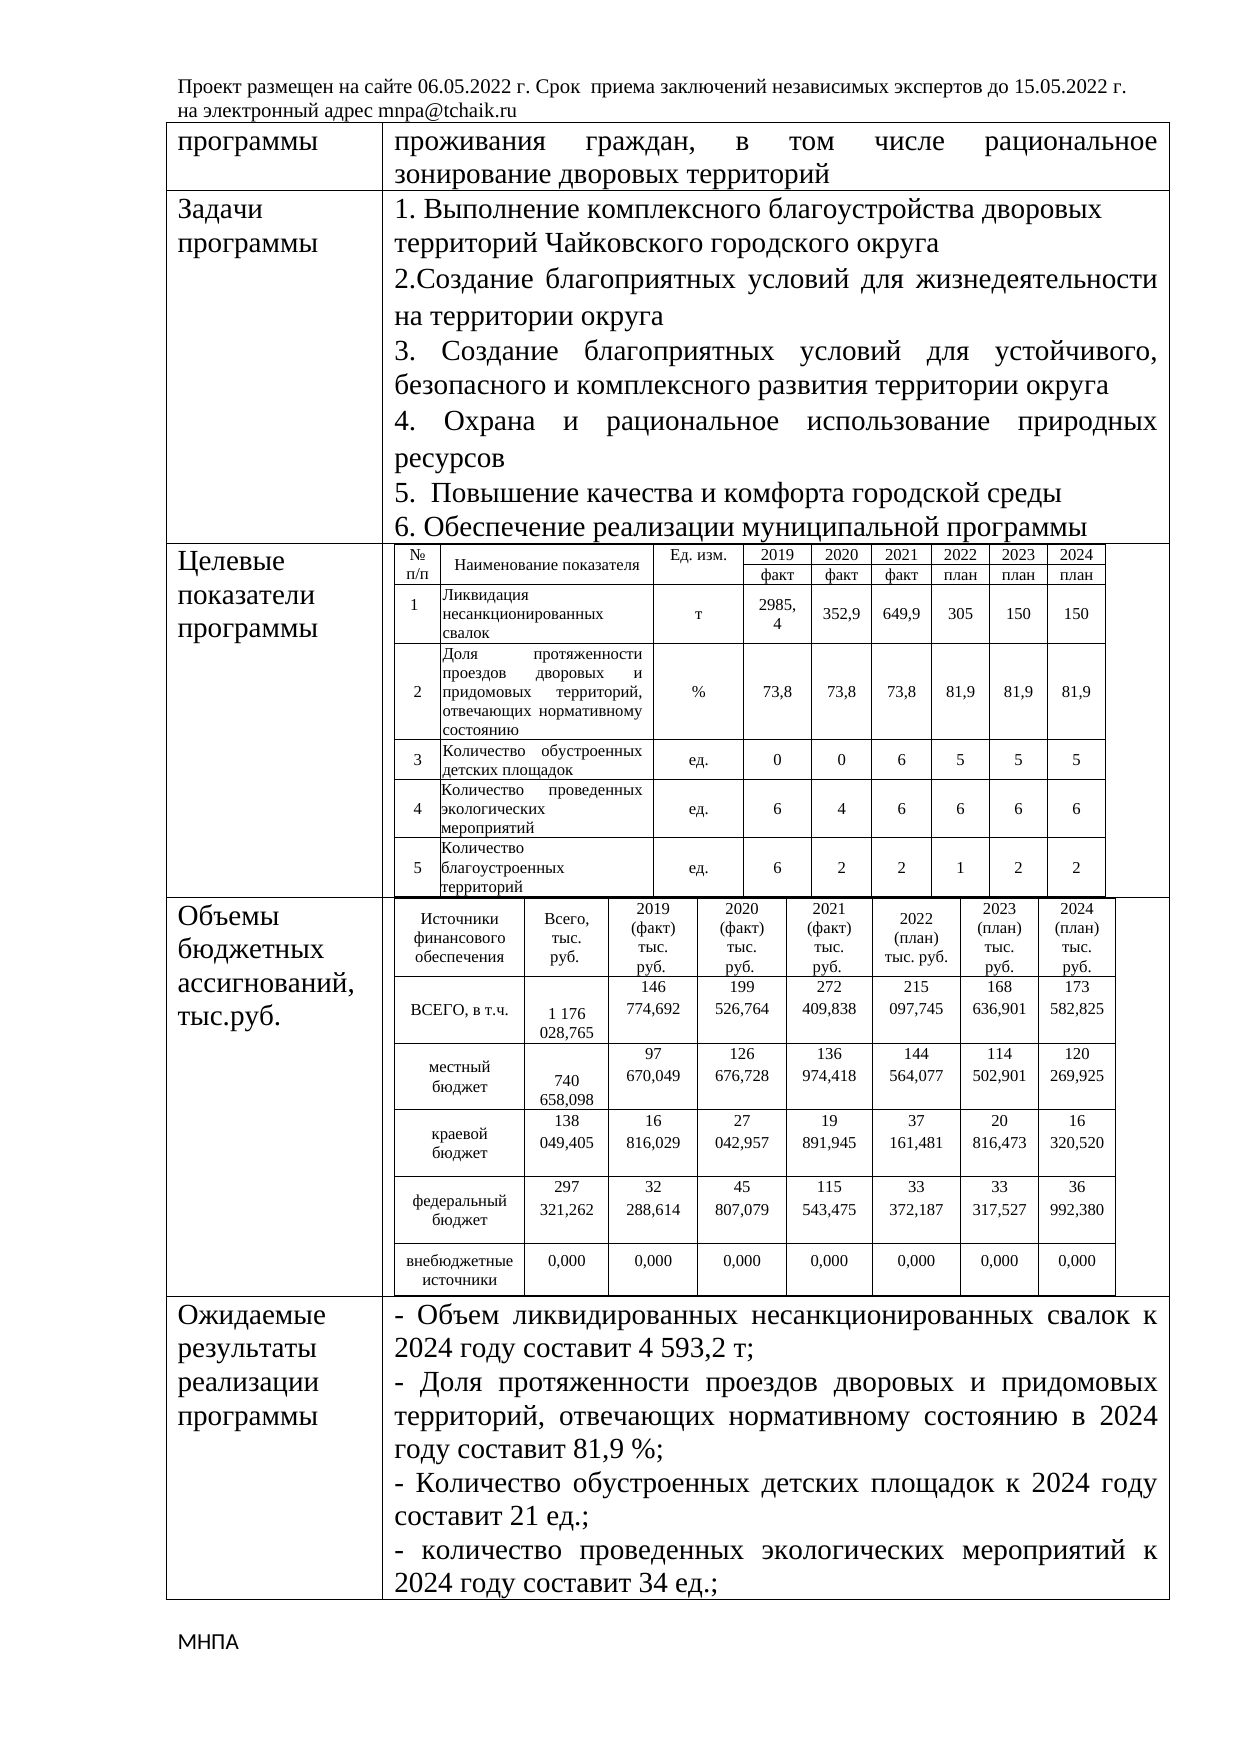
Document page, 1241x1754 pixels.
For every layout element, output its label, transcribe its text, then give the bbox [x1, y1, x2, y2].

table_cell [698, 977, 786, 1043]
table_cell [395, 780, 440, 837]
table_cell [932, 545, 989, 564]
table_cell [383, 544, 394, 897]
table_cell [872, 585, 931, 643]
table_cell [990, 565, 1047, 584]
table_cell [441, 740, 653, 779]
table_cell [961, 1044, 1038, 1109]
table_cell [812, 780, 871, 837]
table_cell [654, 780, 743, 837]
table_cell [441, 838, 653, 896]
table_cell [872, 780, 931, 837]
table_cell [932, 585, 989, 643]
table_cell [609, 1044, 697, 1109]
table_cell [1039, 1110, 1115, 1176]
table_cell Целевые показатели программы [167, 544, 382, 897]
table_cell [961, 1110, 1038, 1176]
table_cell [395, 545, 440, 584]
table_cell [873, 977, 960, 1043]
table_cell [1039, 977, 1115, 1043]
table_cell [525, 899, 608, 976]
table_cell [744, 545, 811, 564]
table_cell [787, 977, 872, 1043]
table_cell [395, 740, 440, 779]
table_cell [525, 1177, 608, 1243]
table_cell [383, 1297, 1169, 1599]
table_cell [812, 585, 871, 643]
table_cell [744, 565, 811, 584]
table_cell [932, 565, 989, 584]
table_cell [1039, 1177, 1115, 1243]
table_cell [609, 1177, 697, 1243]
table_cell [525, 977, 608, 1043]
table_cell [873, 1110, 960, 1176]
table_cell [990, 780, 1047, 837]
table_cell [932, 740, 989, 779]
table_cell [525, 1244, 608, 1295]
table_cell [744, 585, 811, 643]
table_cell [812, 644, 871, 739]
table_cell [744, 644, 811, 739]
table_cell [990, 585, 1047, 643]
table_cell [167, 1297, 382, 1599]
table_cell [812, 740, 871, 779]
table_cell [872, 838, 931, 896]
table_cell [812, 545, 871, 564]
table_cell [395, 1244, 524, 1295]
table_cell [654, 585, 743, 643]
table_cell [1106, 544, 1169, 897]
table_cell [872, 545, 931, 564]
table_cell [990, 545, 1047, 564]
table_cell [395, 899, 524, 976]
table_cell [990, 838, 1047, 896]
table_cell [525, 1044, 608, 1109]
table_cell [744, 838, 811, 896]
table_cell [961, 1244, 1038, 1295]
table_cell [990, 740, 1047, 779]
table_cell [609, 899, 697, 976]
table_cell [1039, 899, 1115, 976]
table_cell [395, 644, 440, 739]
table_cell [1048, 838, 1105, 896]
table_cell [932, 780, 989, 837]
table_cell [1048, 644, 1105, 739]
table_cell [872, 644, 931, 739]
table_cell [872, 565, 931, 584]
table_cell [395, 838, 440, 896]
table_cell [441, 644, 653, 739]
table_cell [787, 1244, 872, 1295]
table_cell [873, 1044, 960, 1109]
table_cell [744, 740, 811, 779]
table_cell [1048, 740, 1105, 779]
table_cell [698, 1110, 786, 1176]
table_cell [990, 644, 1047, 739]
table_cell [961, 1177, 1038, 1243]
table_cell [1116, 898, 1169, 1296]
table_cell [441, 780, 653, 837]
table_cell [787, 1177, 872, 1243]
table_cell [1039, 1044, 1115, 1109]
table_cell [698, 1244, 786, 1295]
table_cell [932, 838, 989, 896]
table_cell [383, 898, 394, 1296]
table_cell [395, 1044, 524, 1109]
table_cell [698, 899, 786, 976]
table_cell [654, 644, 743, 739]
table_cell [654, 545, 743, 584]
table_cell [441, 545, 653, 584]
table_cell [872, 740, 931, 779]
table_cell [873, 899, 960, 976]
table_cell [1048, 585, 1105, 643]
table_cell [873, 1177, 960, 1243]
table_cell [961, 977, 1038, 1043]
table_cell [609, 977, 697, 1043]
table_cell Объемы бюджетных ассигнований, тыс.руб. [167, 898, 382, 1296]
table_cell [609, 1244, 697, 1295]
table_cell [395, 1110, 524, 1176]
table_cell [787, 1044, 872, 1109]
table_cell 1. Выполнение комплексного благоустройства дворовых территорий Чайковского городского округа 2.Создание благоприятных условий для жизнедеятельности на территории округа 3. Создание благоприятных условий для устойчивого, безопасного и комплексного развития территории округа 4. Охрана и рациональное использование природных ресурсов 5. Повышение качества и комфорта городской среды 6. Обеспечение реализации муниципальной программы [383, 191, 1169, 542]
table_cell [873, 1244, 960, 1295]
table_cell [961, 899, 1038, 976]
table_cell [744, 780, 811, 837]
table_cell [1048, 780, 1105, 837]
table_cell [654, 740, 743, 779]
table_cell [395, 585, 440, 643]
table_cell [654, 838, 743, 896]
table_cell [698, 1044, 786, 1109]
table_cell [812, 838, 871, 896]
table_cell [1048, 545, 1105, 564]
table_cell Цели программы [167, 123, 382, 190]
table_cell [441, 585, 653, 643]
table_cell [383, 123, 1169, 190]
table_cell [787, 899, 872, 976]
table_cell [1039, 1244, 1115, 1295]
table_cell [812, 565, 871, 584]
table_cell Задачи программы [167, 191, 382, 542]
table_cell [698, 1177, 786, 1243]
table_cell [395, 977, 524, 1043]
table_cell [395, 1177, 524, 1243]
table_cell [1048, 565, 1105, 584]
table_cell [609, 1110, 697, 1176]
table_cell [932, 644, 989, 739]
table_cell [525, 1110, 608, 1176]
table_cell [787, 1110, 872, 1176]
